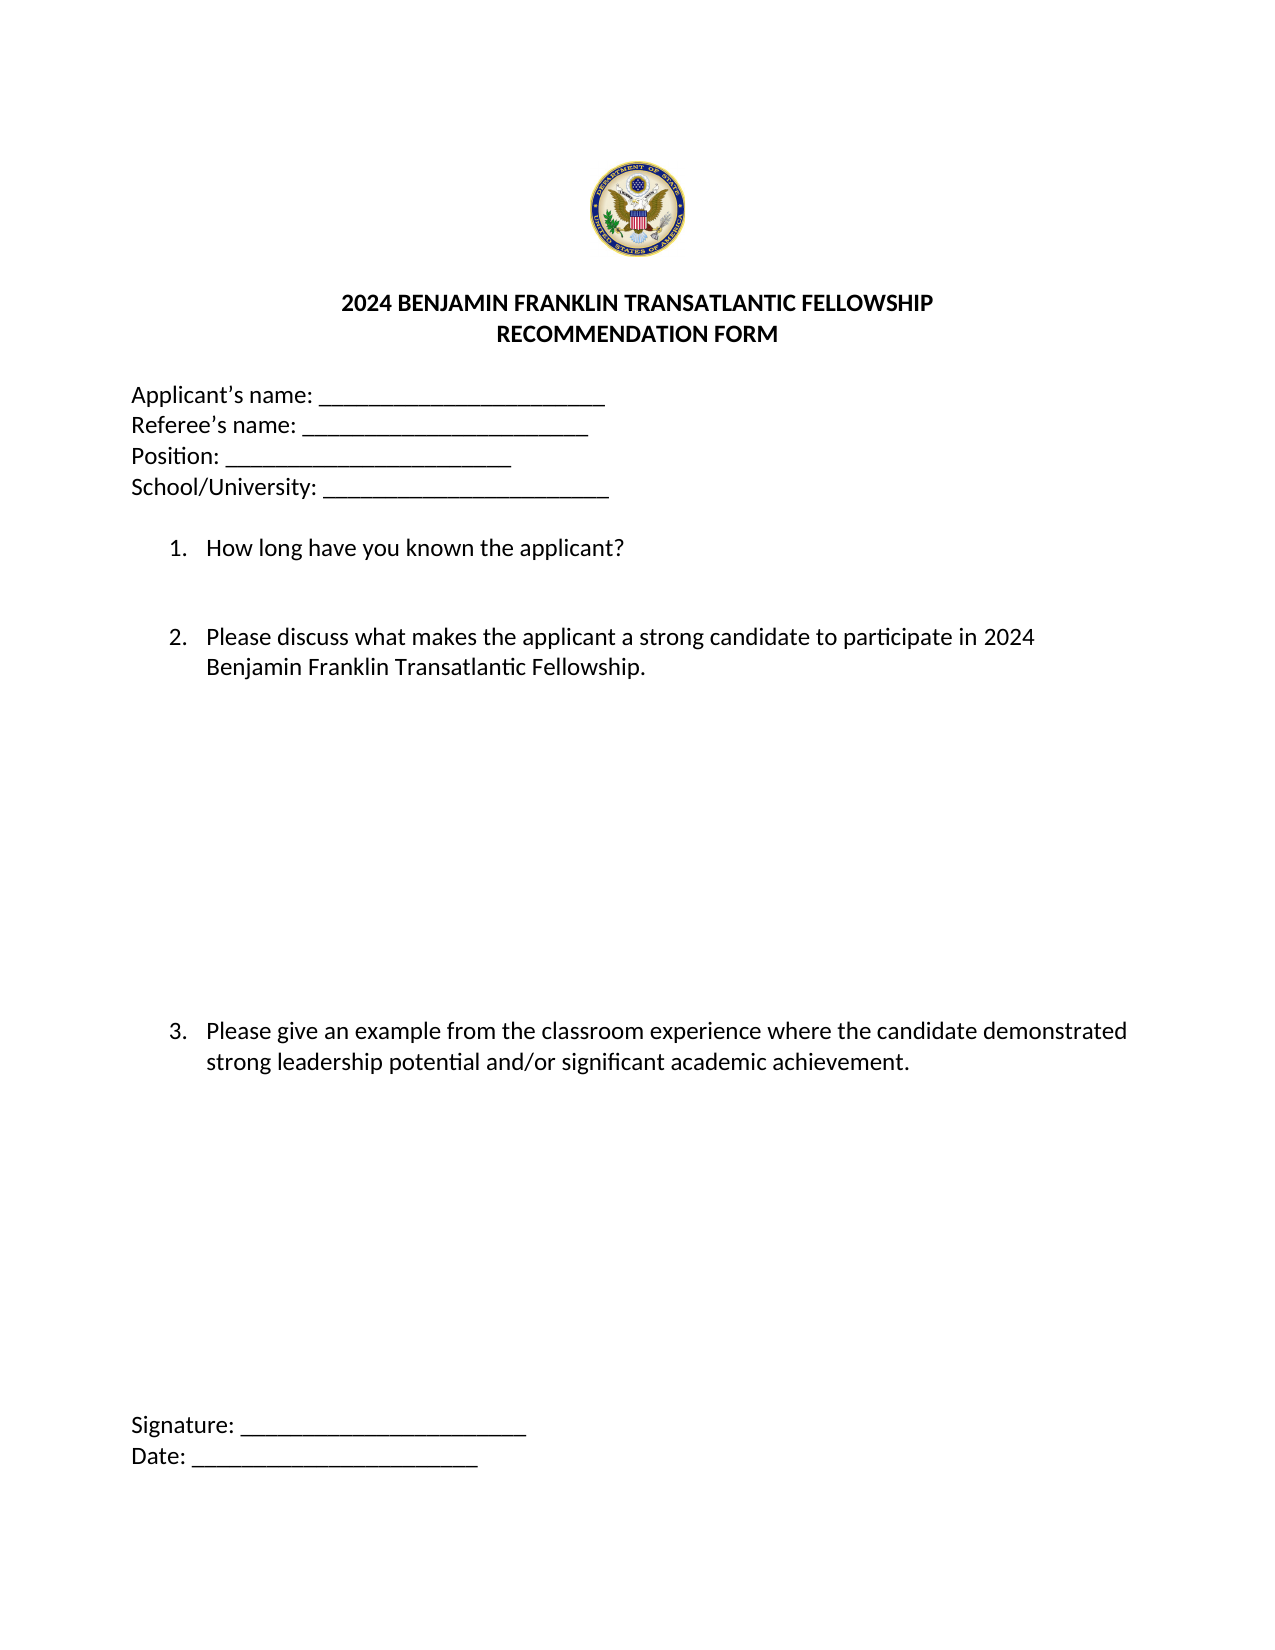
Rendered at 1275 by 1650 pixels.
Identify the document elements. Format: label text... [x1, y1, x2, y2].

list How long have you known the applicant? [169, 532, 1144, 590]
text Applicant’s name: _______________________ Referee’s name: _______________________ Position: _______________________ School/University: _______________________ [131, 379, 1144, 501]
list Please discuss what makes the applicant a strong candidate to participate in 2024 Benjamin Franklin Transatlantic Fellowship. [169, 621, 1144, 710]
picture [590, 161, 686, 257]
text Signature: _______________________ Date: _______________________ [131, 1409, 1144, 1498]
list Please give an example from the classroom experience where the candidate demonstrated strong leadership potential and/or significant academic achievement. [169, 1015, 1144, 1076]
text 2024 BENJAMIN FRANKLIN TRANSATLANTIC FELLOWSHIP [131, 288, 1144, 318]
text RECOMMENDATION FORM [131, 318, 1144, 349]
